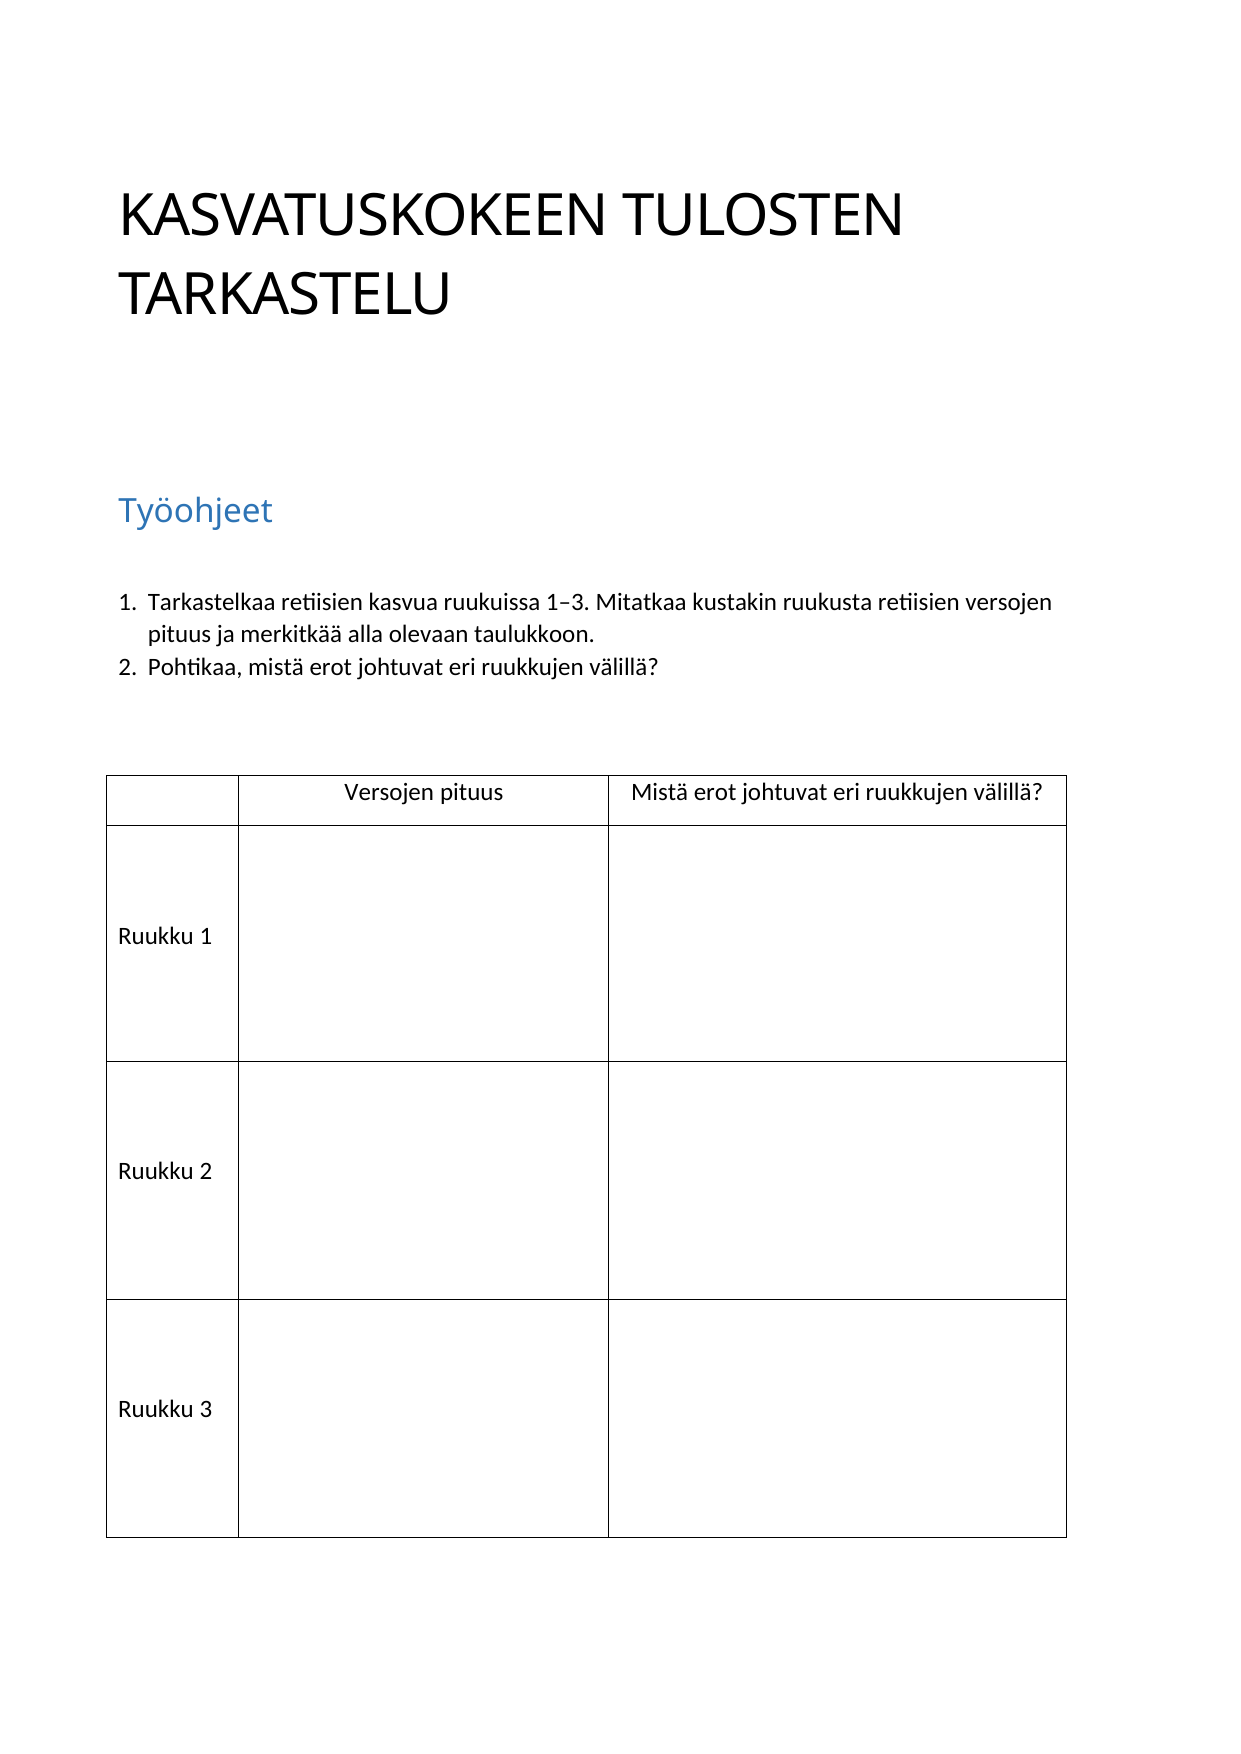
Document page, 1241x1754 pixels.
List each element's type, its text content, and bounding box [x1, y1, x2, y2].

table_cell Ruukku 3 [107, 1300, 238, 1537]
table_cell [239, 1300, 608, 1537]
table_cell Ruukku 1 [107, 826, 238, 1061]
list Tarkastelkaa retiisien kasvua ruukuissa 1–3. Mitatkaa kustakin ruukusta retiisien versojen pituus ja merkitkää alla olevaan taulukkoon. [118, 586, 1122, 649]
title KASVATUSKOKEEN TULOSTEN TARKASTELU [118, 173, 1122, 332]
table_cell [609, 826, 1066, 1061]
list Pohtikaa, mistä erot johtuvat eri ruukkujen välillä? [118, 652, 1122, 682]
table_cell [239, 1062, 608, 1299]
table_header [107, 776, 238, 825]
table_header Mistä erot johtuvat eri ruukkujen välillä? [609, 776, 1066, 825]
table_cell [239, 826, 608, 1061]
table_header Versojen pituus [239, 776, 608, 825]
table_cell [609, 1062, 1066, 1299]
subtitle Työohjeet [118, 487, 1122, 532]
table_cell Ruukku 2 [107, 1062, 238, 1299]
table_cell [609, 1300, 1066, 1537]
